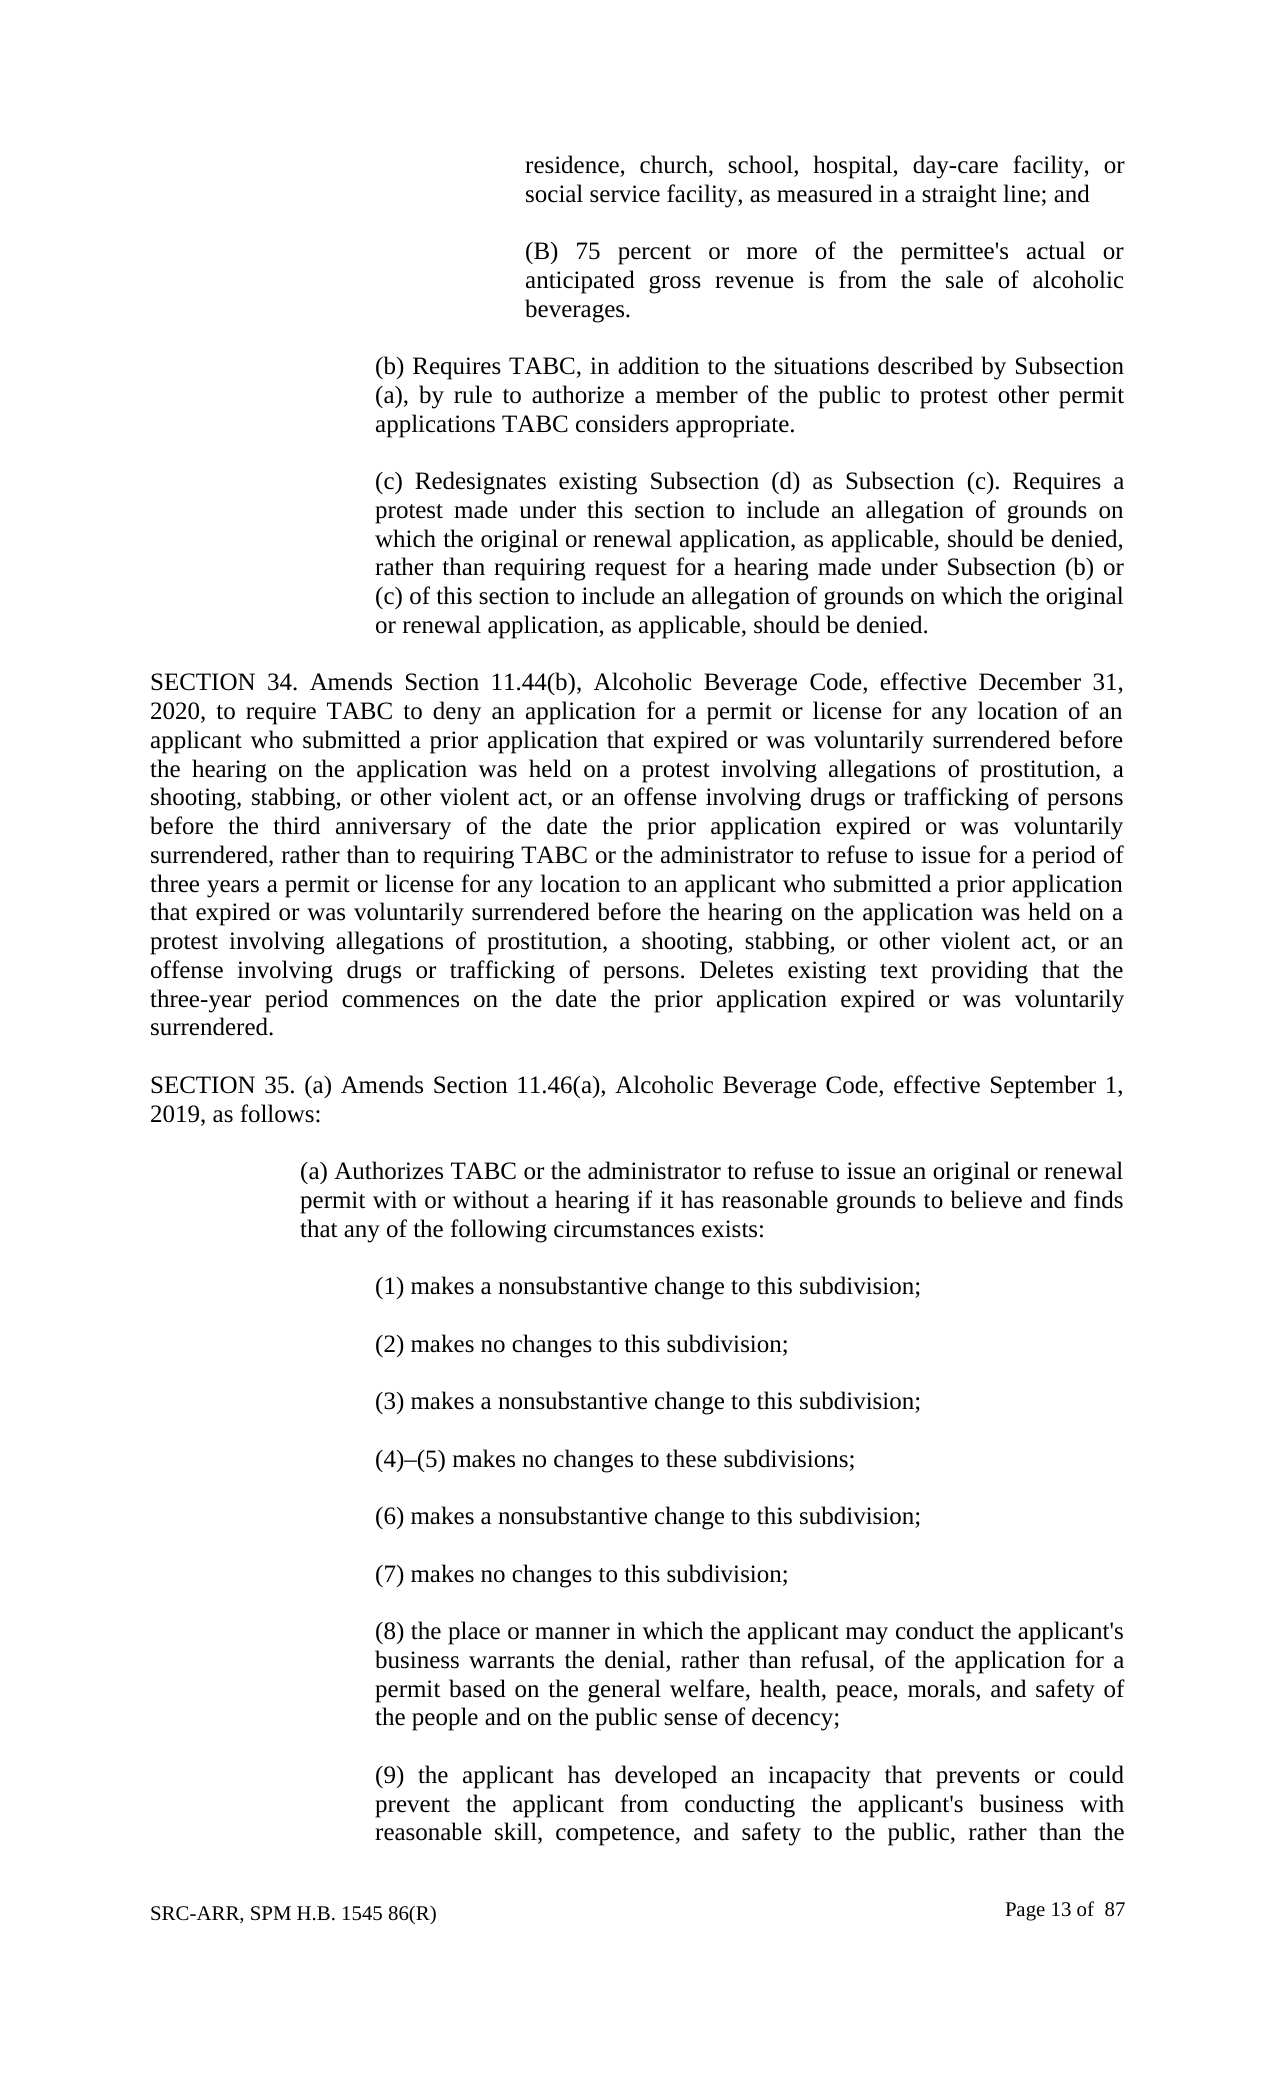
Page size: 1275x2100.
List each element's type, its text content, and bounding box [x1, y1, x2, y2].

text (1) makes a nonsubstantive change to this subdivision; [375, 1271, 1125, 1300]
text (7) makes no changes to this subdivision; [375, 1559, 1125, 1587]
text (3) makes a nonsubstantive change to this subdivision; [375, 1386, 1125, 1415]
text (B) 75 percent or more of the permittee's actual or anticipated gross revenue is from the sale of alcoholic beverages. [525, 236, 1125, 322]
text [525, 150, 1125, 207]
text (4)–(5) makes no changes to these subdivisions; [375, 1444, 1125, 1472]
text (c) Redesignates existing Subsection (d) as Subsection (c). Requires a protest made under this section to include an allegation of grounds on which the original or renewal application, as applicable, should be denied, rather than requiring request for a hearing made under Subsection (b) or (c) of this section to include an allegation of grounds on which the original or renewal application, as applicable, should be denied. [375, 466, 1125, 639]
text (8) the place or manner in which the applicant may conduct the applicant's business warrants the denial, rather than refusal, of the application for a permit based on the general welfare, health, peace, morals, and safety of the people and on the public sense of decency; [375, 1616, 1125, 1731]
text (a) Authorizes TABC or the administrator to refuse to issue an original or renewal permit with or without a hearing if it has reasonable grounds to believe and finds that any of the following circumstances exists: [300, 1156, 1125, 1242]
text (6) makes a nonsubstantive change to this subdivision; [375, 1501, 1125, 1530]
text SECTION 34. Amends Section 11.44(b), Alcoholic Beverage Code, effective December 31, 2020, to require TABC to deny an application for a permit or license for any location of an applicant who submitted a prior application that expired or was voluntarily surrendered before the hearing on the application was held on a protest involving allegations of prostitution, a shooting, stabbing, or other violent act, or an offense involving drugs or trafficking of persons before the third anniversary of the date the prior application expired or was voluntarily surrendered, rather than to requiring TABC or the administrator to refuse to issue for a period of three years a permit or license for any location to an applicant who submitted a prior application that expired or was voluntarily surrendered before the hearing on the application was held on a protest involving allegations of prostitution, a shooting, stabbing, or other violent act, or an offense involving drugs or trafficking of persons. Deletes existing text providing that the three-year period commences on the date the prior application expired or was voluntarily surrendered. [150, 667, 1125, 1041]
text (b) Requires TABC, in addition to the situations described by Subsection (a), by rule to authorize a member of the public to protest other permit applications TABC considers appropriate. [375, 351, 1125, 437]
text SECTION 35. (a) Amends Section 11.46(a), Alcoholic Beverage Code, effective September 1, 2019, as follows: [150, 1070, 1125, 1127]
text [375, 1760, 1125, 1846]
text (2) makes no changes to this subdivision; [375, 1329, 1125, 1357]
